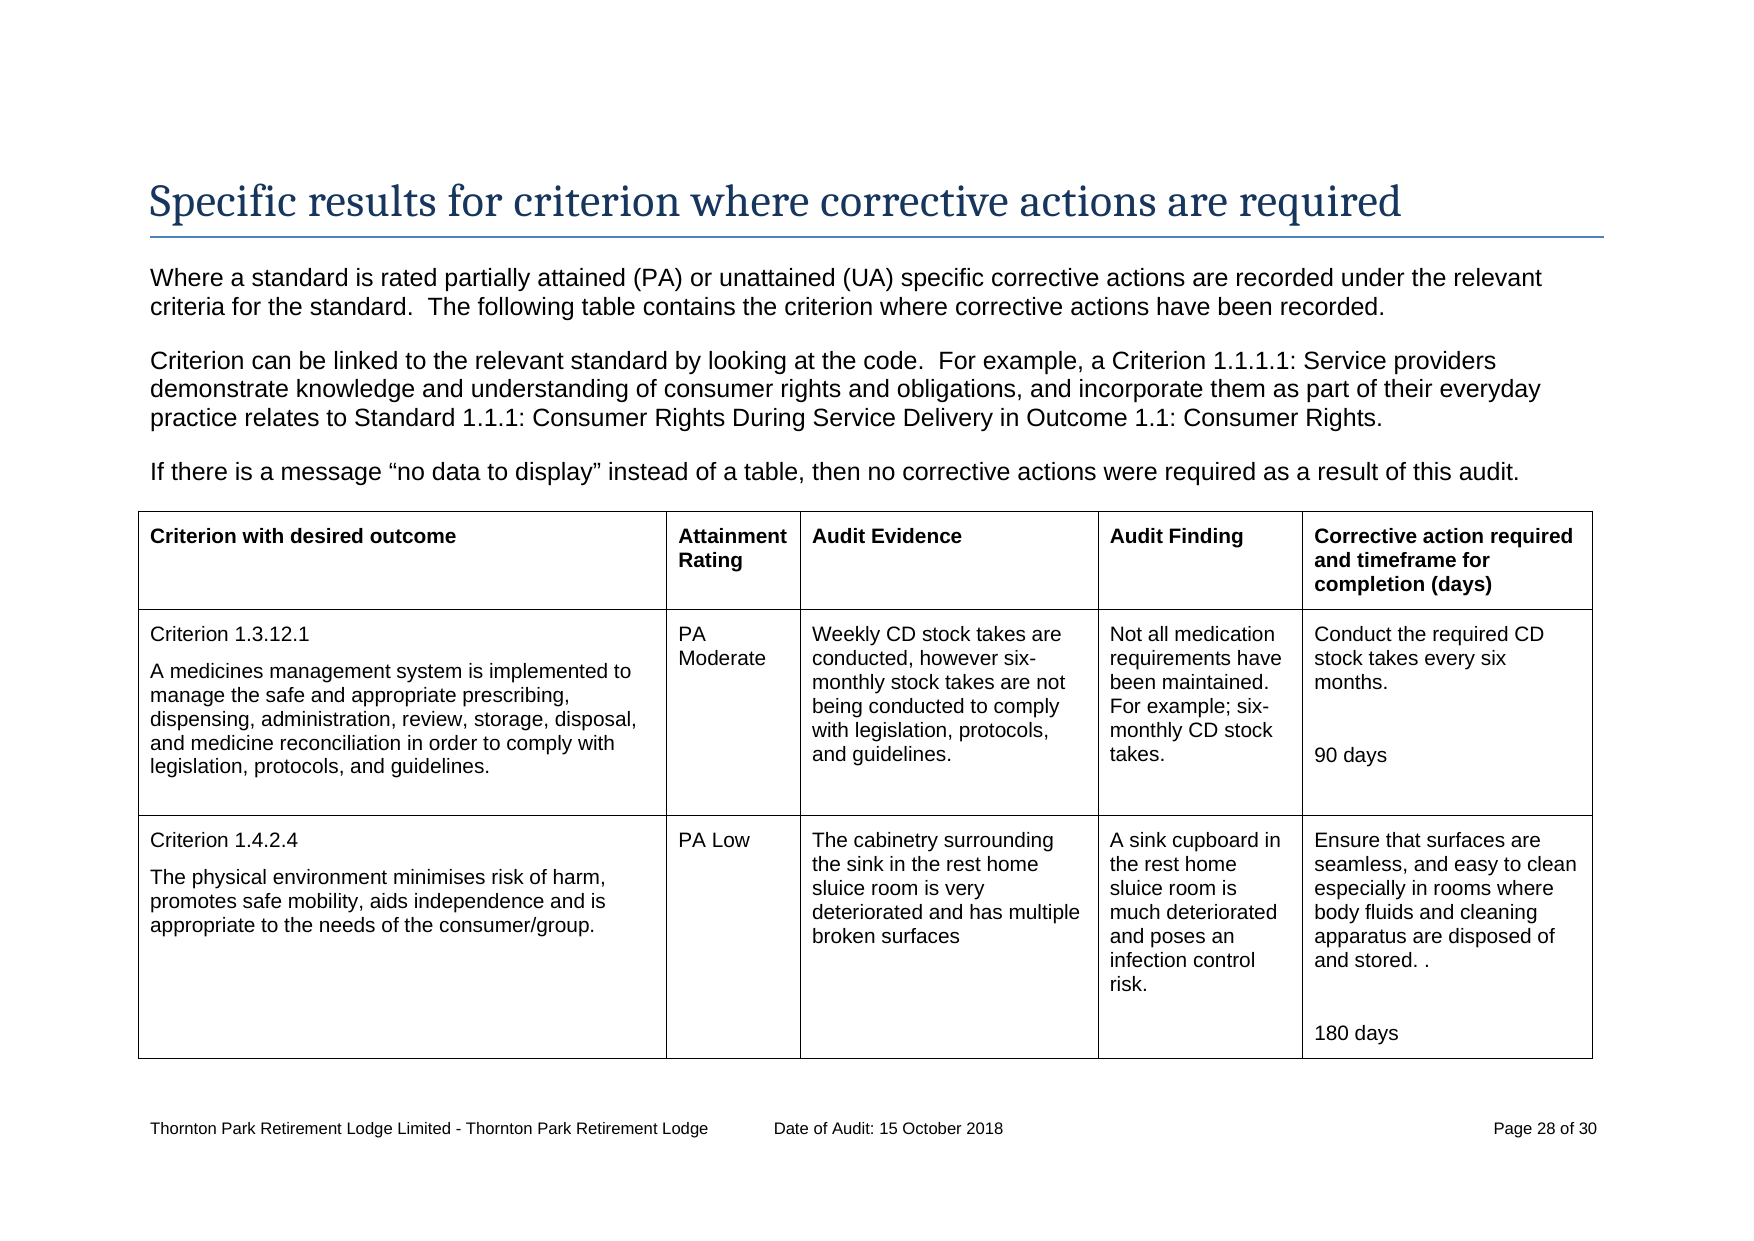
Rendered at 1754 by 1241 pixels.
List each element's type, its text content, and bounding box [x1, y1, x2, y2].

table_cell Criterion 1.3.12.1 A medicines management system is implemented to manage the safe and appropriate prescribing, dispensing, administration, review, storage, disposal, and medicine reconciliation in order to comply with legislation, protocols, and guidelines. [139, 610, 666, 815]
table_header Criterion with desired outcome [139, 512, 666, 608]
table_cell Criterion 1.4.2.4 The physical environment minimises risk of harm, promotes safe mobility, aids independence and is appropriate to the needs of the consumer/group. [139, 816, 666, 1057]
table_cell Weekly CD stock takes are conducted, however six-monthly stock takes are not being conducted to comply with legislation, protocols, and guidelines. [801, 610, 1098, 815]
text If there is a message “no data to display” instead of a table, then no corrective actions were required as a result of this audit. [150, 457, 1604, 486]
table_header Audit Evidence [801, 512, 1098, 608]
table_header Audit Finding [1099, 512, 1302, 608]
table_cell PA Low [667, 816, 800, 1057]
subtitle Specific results for criterion where corrective actions are required [150, 175, 1604, 236]
table_header Attainment Rating [667, 512, 800, 608]
table_cell Not all medication requirements have been maintained. For example; six-monthly CD stock takes. [1099, 610, 1302, 815]
text Criterion can be linked to the relevant standard by looking at the code. For example, a Criterion 1.1.1.1: Service providers demonstrate knowledge and understanding of consumer rights and obligations, and incorporate them as part of their everyday practice relates to Standard 1.1.1: Consumer Rights During Service Delivery in Outcome 1.1: Consumer Rights. [150, 346, 1604, 432]
table_header Corrective action required and timeframe for completion (days) [1303, 512, 1592, 608]
table_cell A sink cupboard in the rest home sluice room is much deteriorated and poses an infection control risk. [1099, 816, 1302, 1057]
table_cell PA Moderate [667, 610, 800, 815]
text Where a standard is rated partially attained (PA) or unattained (UA) specific corrective actions are recorded under the relevant criteria for the standard. The following table contains the criterion where corrective actions have been recorded. [150, 263, 1604, 321]
table_cell Ensure that surfaces are seamless, and easy to clean especially in rooms where body fluids and cleaning apparatus are disposed of and stored. . 180 days [1303, 816, 1592, 1057]
table_cell Conduct the required CD stock takes every six months. 90 days [1303, 610, 1592, 815]
table_cell The cabinetry surrounding the sink in the rest home sluice room is very deteriorated and has multiple broken surfaces [801, 816, 1098, 1057]
